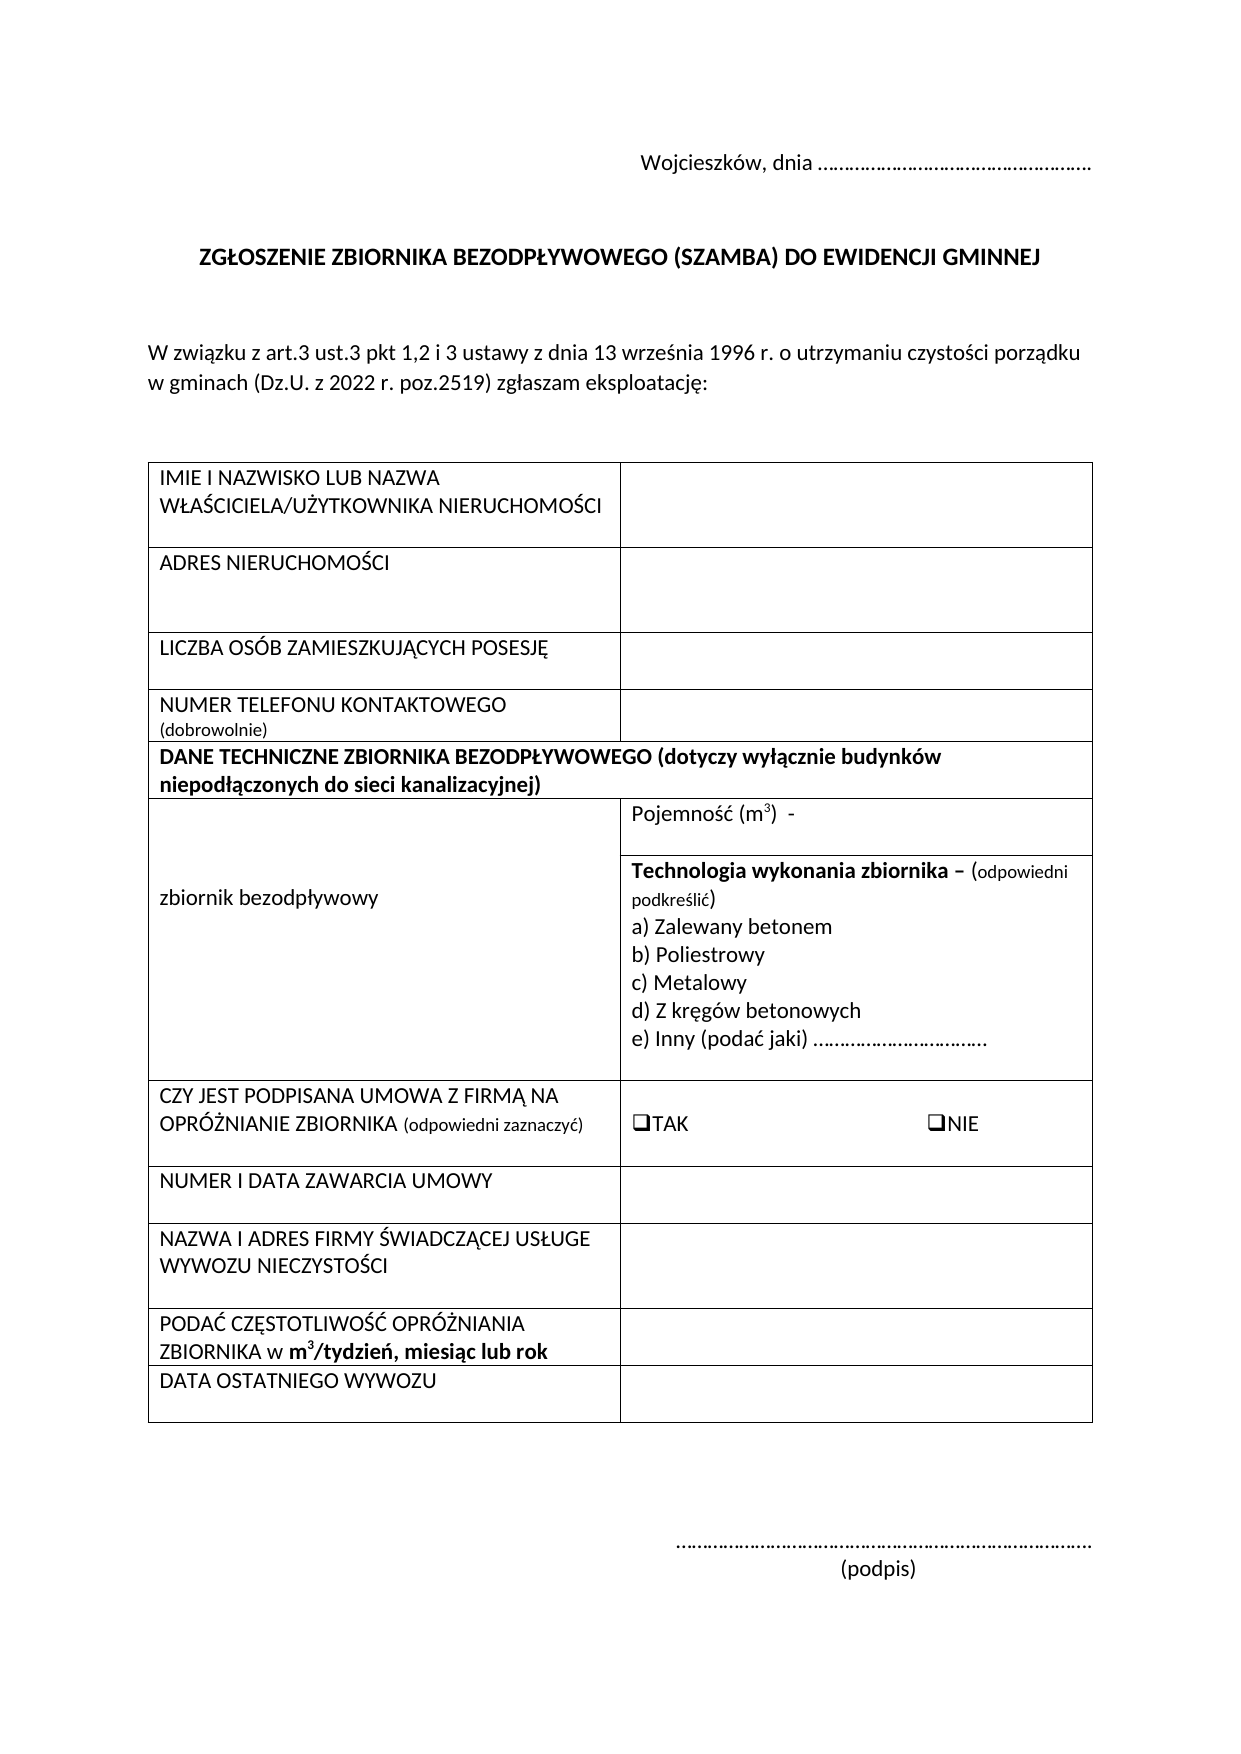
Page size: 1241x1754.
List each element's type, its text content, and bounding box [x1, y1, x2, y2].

table_cell DANE TECHNICZNE ZBIORNIKA BEZODPŁYWOWEGO (dotyczy wyłącznie budynków niepodłączonych do sieci kanalizacyjnej) [149, 742, 1092, 798]
table_cell [621, 690, 1092, 741]
table_cell CZY JEST PODPISANA UMOWA Z FIRMĄ NA OPRÓŻNIANIE ZBIORNIKA (odpowiedni zaznaczyć) [149, 1081, 620, 1166]
table_cell [621, 633, 1092, 689]
text ZGŁOSZENIE ZBIORNIKA BEZODPŁYWOWEGO (SZAMBA) DO EWIDENCJI GMINNEJ [148, 241, 1093, 272]
table_cell [621, 1309, 1092, 1365]
table_cell PODAĆ CZĘSTOTLIWOŚĆ OPRÓŻNIANIA ZBIORNIKA w m3/tydzień, miesiąc lub rok [149, 1309, 620, 1365]
text W związku z art.3 ust.3 pkt 1,2 i 3 ustawy z dnia 13 września 1996 r. o utrzymaniu czystości porządku w gminach (Dz.U. z 2022 r. poz.2519) zgłaszam eksploatację: [148, 338, 1093, 396]
table_cell [621, 548, 1092, 632]
table_cell NAZWA I ADRES FIRMY ŚWIADCZĄCEJ USŁUGE WYWOZU NIECZYSTOŚCI [149, 1224, 620, 1308]
table_cell NUMER I DATA ZAWARCIA UMOWY [149, 1167, 620, 1223]
table_cell [621, 1366, 1092, 1422]
text (podpis) [590, 1554, 1093, 1582]
table_cell zbiornik bezodpływowy [149, 799, 620, 1080]
table_cell [621, 1167, 1092, 1223]
table_cell [621, 1224, 1092, 1308]
table_cell Technologia wykonania zbiornika – (odpowiedni podkreślić) a) Zalewany betonem b) Poliestrowy c) Metalowy d) Z kręgów betonowych e) Inny (podać jaki) …………………………… [621, 856, 1092, 1080]
table_cell TAK NIE [621, 1081, 1092, 1166]
table_cell ADRES NIERUCHOMOŚCI [149, 548, 620, 632]
table_cell NUMER TELEFONU KONTAKTOWEGO (dobrowolnie) [149, 690, 620, 741]
table_header IMIE I NAZWISKO LUB NAZWA WŁAŚCICIELA/UŻYTKOWNIKA NIERUCHOMOŚCI [149, 463, 620, 547]
table_cell DATA OSTATNIEGO WYWOZU [149, 1366, 620, 1422]
table_header [621, 463, 1092, 547]
text Wojcieszków, dnia ……………………………………………. [148, 148, 1093, 176]
table_cell LICZBA OSÓB ZAMIESZKUJĄCYCH POSESJĘ [149, 633, 620, 689]
text ……………………………………………………………………. [148, 1526, 1093, 1554]
table_cell Pojemność (m3) - [621, 799, 1092, 855]
